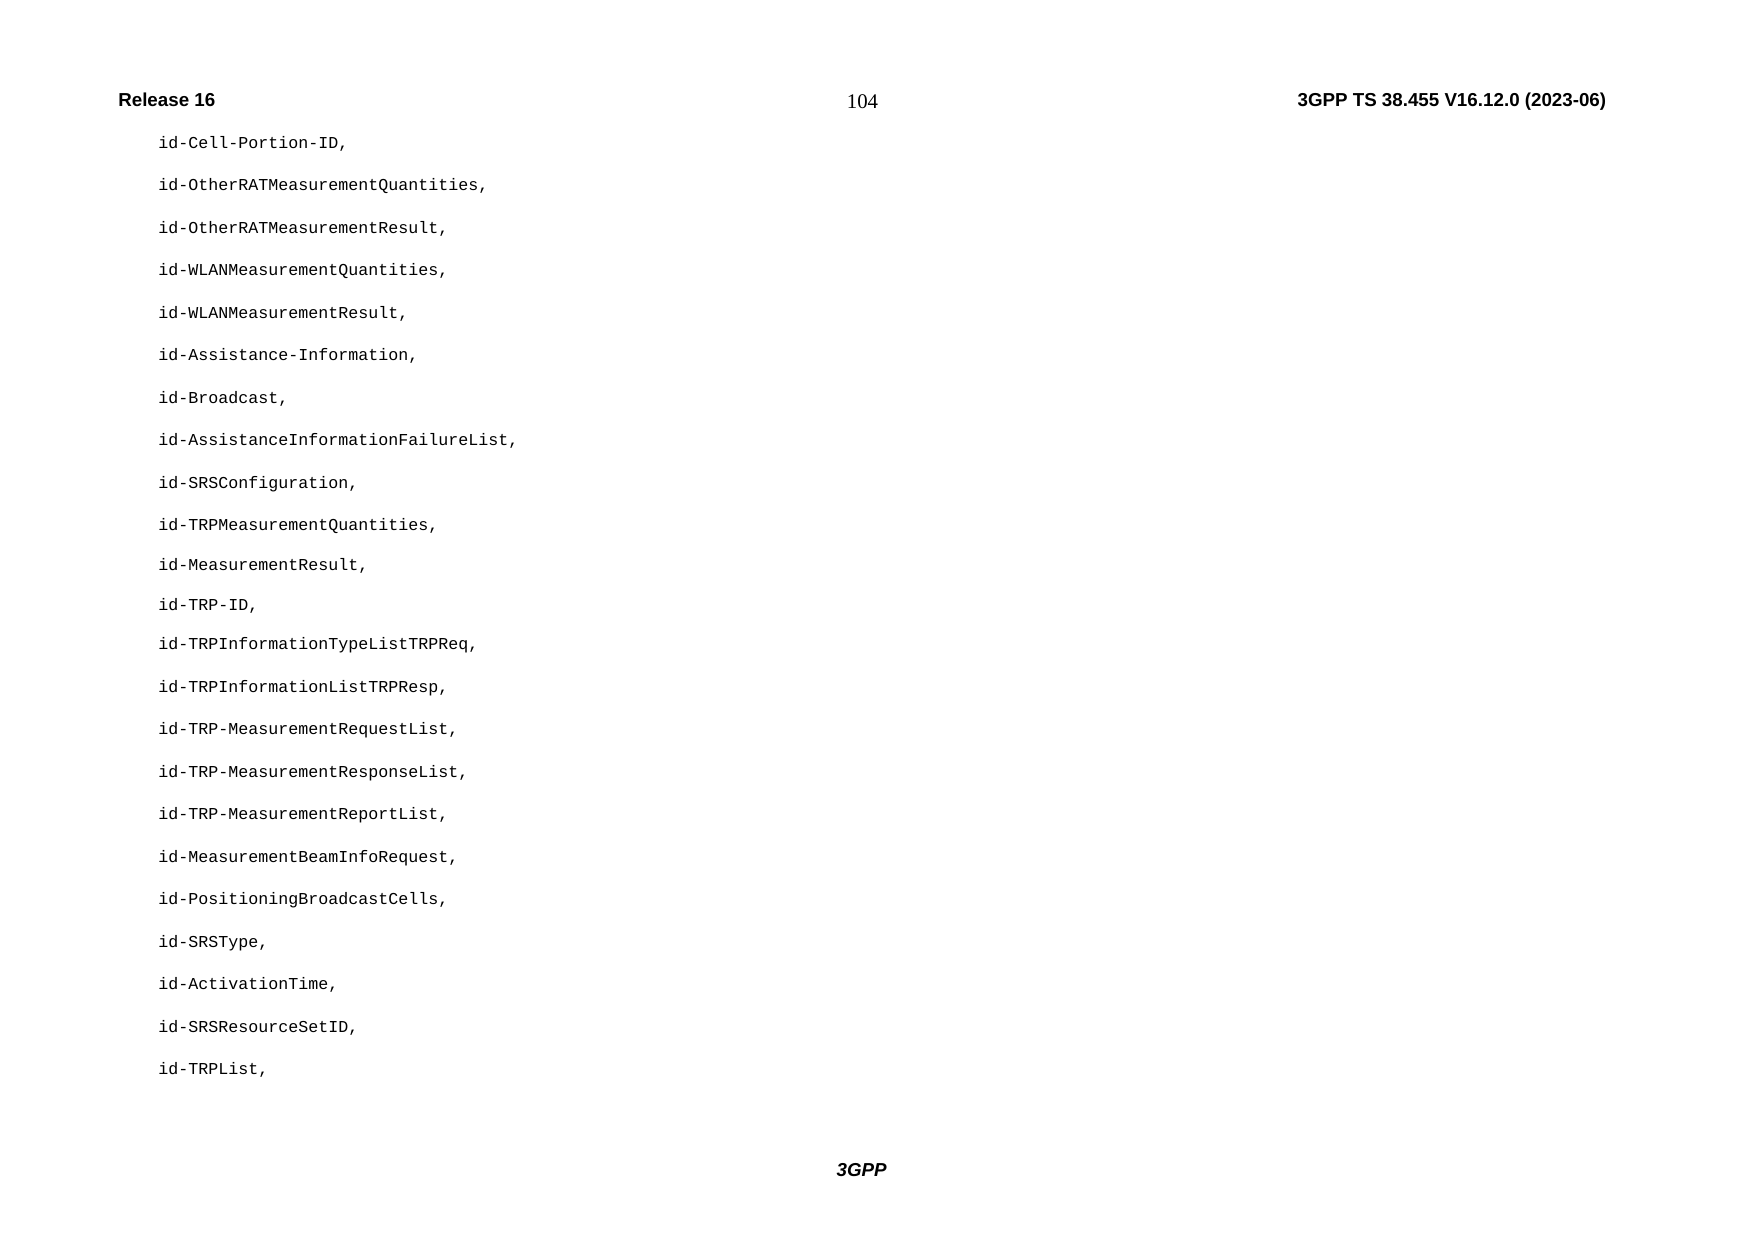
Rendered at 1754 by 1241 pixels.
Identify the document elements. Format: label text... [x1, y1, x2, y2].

text id-TRPMeasurementQuantities, [118, 517, 1606, 536]
text id-AssistanceInformationFailureList, [118, 432, 1606, 451]
text id-Assistance-Information, [118, 347, 1606, 366]
text id-Cell-Portion-ID, [118, 134, 1606, 153]
text id-ActivationTime, [118, 976, 1606, 995]
text id-Broadcast, [118, 389, 1606, 408]
text id-TRPInformationListTRPResp, [118, 678, 1606, 697]
text id-TRPList, [118, 1061, 1606, 1080]
text id-PositioningBroadcastCells, [118, 891, 1606, 910]
text id-MeasurementResult, [118, 556, 1606, 575]
text id-OtherRATMeasurementResult, [118, 219, 1606, 238]
text id-TRPInformationTypeListTRPReq, [118, 636, 1606, 655]
text id-WLANMeasurementResult, [118, 304, 1606, 323]
text id-SRSType, [118, 933, 1606, 952]
text id-TRP-MeasurementReportList, [118, 806, 1606, 825]
text id-WLANMeasurementQuantities, [118, 262, 1606, 281]
text id-TRP-MeasurementRequestList, [118, 721, 1606, 740]
text id-MeasurementBeamInfoRequest, [118, 848, 1606, 867]
text id-TRP-ID, [118, 596, 1606, 615]
text id-SRSResourceSetID, [118, 1018, 1606, 1037]
text id-TRP-MeasurementResponseList, [118, 763, 1606, 782]
text id-OtherRATMeasurementQuantities, [118, 177, 1606, 196]
text id-SRSConfiguration, [118, 474, 1606, 493]
